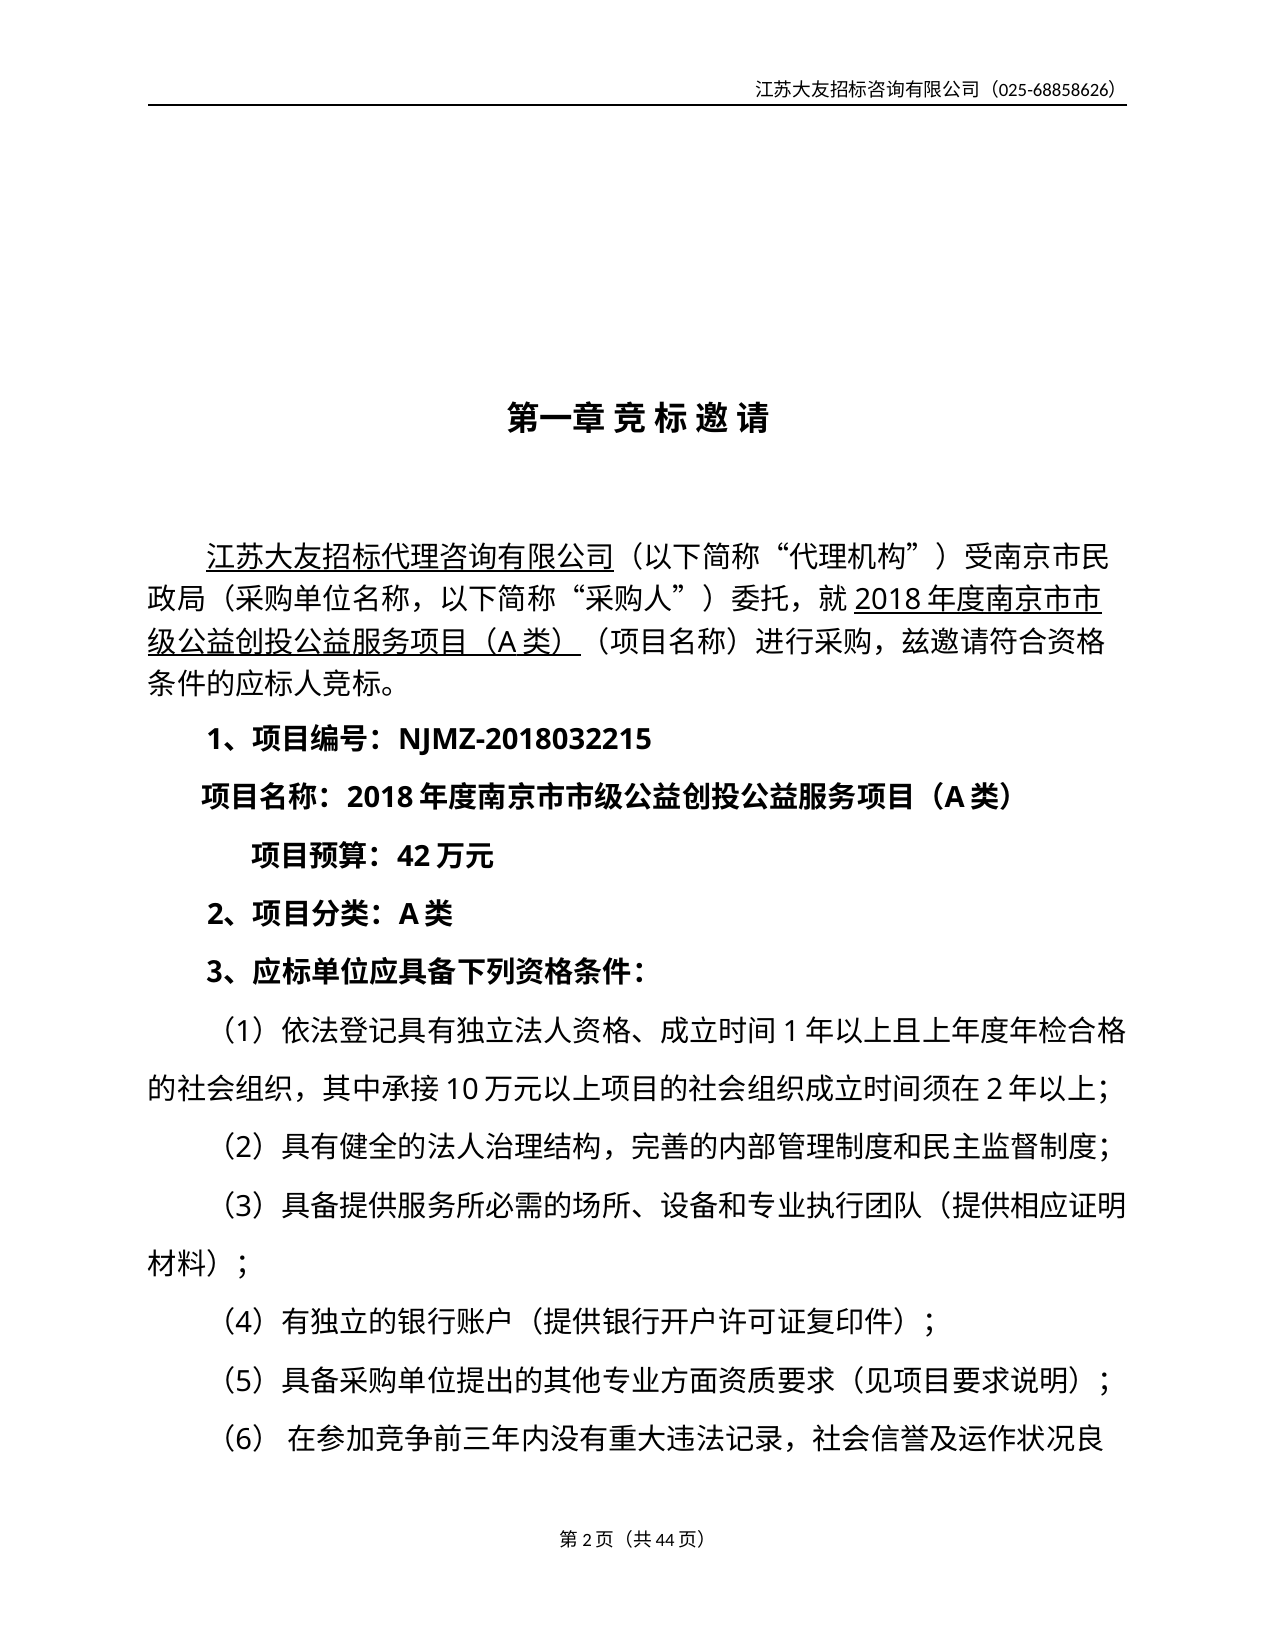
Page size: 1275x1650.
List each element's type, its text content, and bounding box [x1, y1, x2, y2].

text （1）依法登记具有独立法人资格、成立时间1年以上且上年度年检合格的社会组织，其中承接10万元以上项目的社会组织成立时间须在2年以上； [148, 994, 1127, 1111]
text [148, 1403, 1127, 1461]
text 项目预算：42万元 [148, 819, 1127, 878]
text 项目名称：2018年度南京市市级公益创投公益服务项目（A类） [148, 761, 1127, 819]
subtitle 第一章 竞 标 邀 请 [148, 392, 1127, 440]
text 3、应标单位应具备下列资格条件： [148, 936, 1127, 994]
text 1、项目编号：NJMZ-2018032215 [148, 703, 1127, 761]
text （5）具备采购单位提出的其他专业方面资质要求（见项目要求说明）； [148, 1344, 1127, 1403]
text 2、项目分类：A类 [207, 878, 1127, 936]
text （3）具备提供服务所必需的场所、设备和专业执行团队（提供相应证明材料）； [148, 1169, 1127, 1286]
text （2）具有健全的法人治理结构，完善的内部管理制度和民主监督制度； [148, 1111, 1127, 1169]
text （4）有独立的银行账户（提供银行开户许可证复印件）； [148, 1286, 1127, 1344]
text 江苏大友招标代理咨询有限公司（以下简称“代理机构”）受南京市民政局（采购单位名称，以下简称“采购人”）委托，就 2018年度南京市市级公益创投公益服务项目（A类）（项目名称）进行采购，兹邀请符合资格条件的应标人竞标。 [148, 533, 1127, 703]
